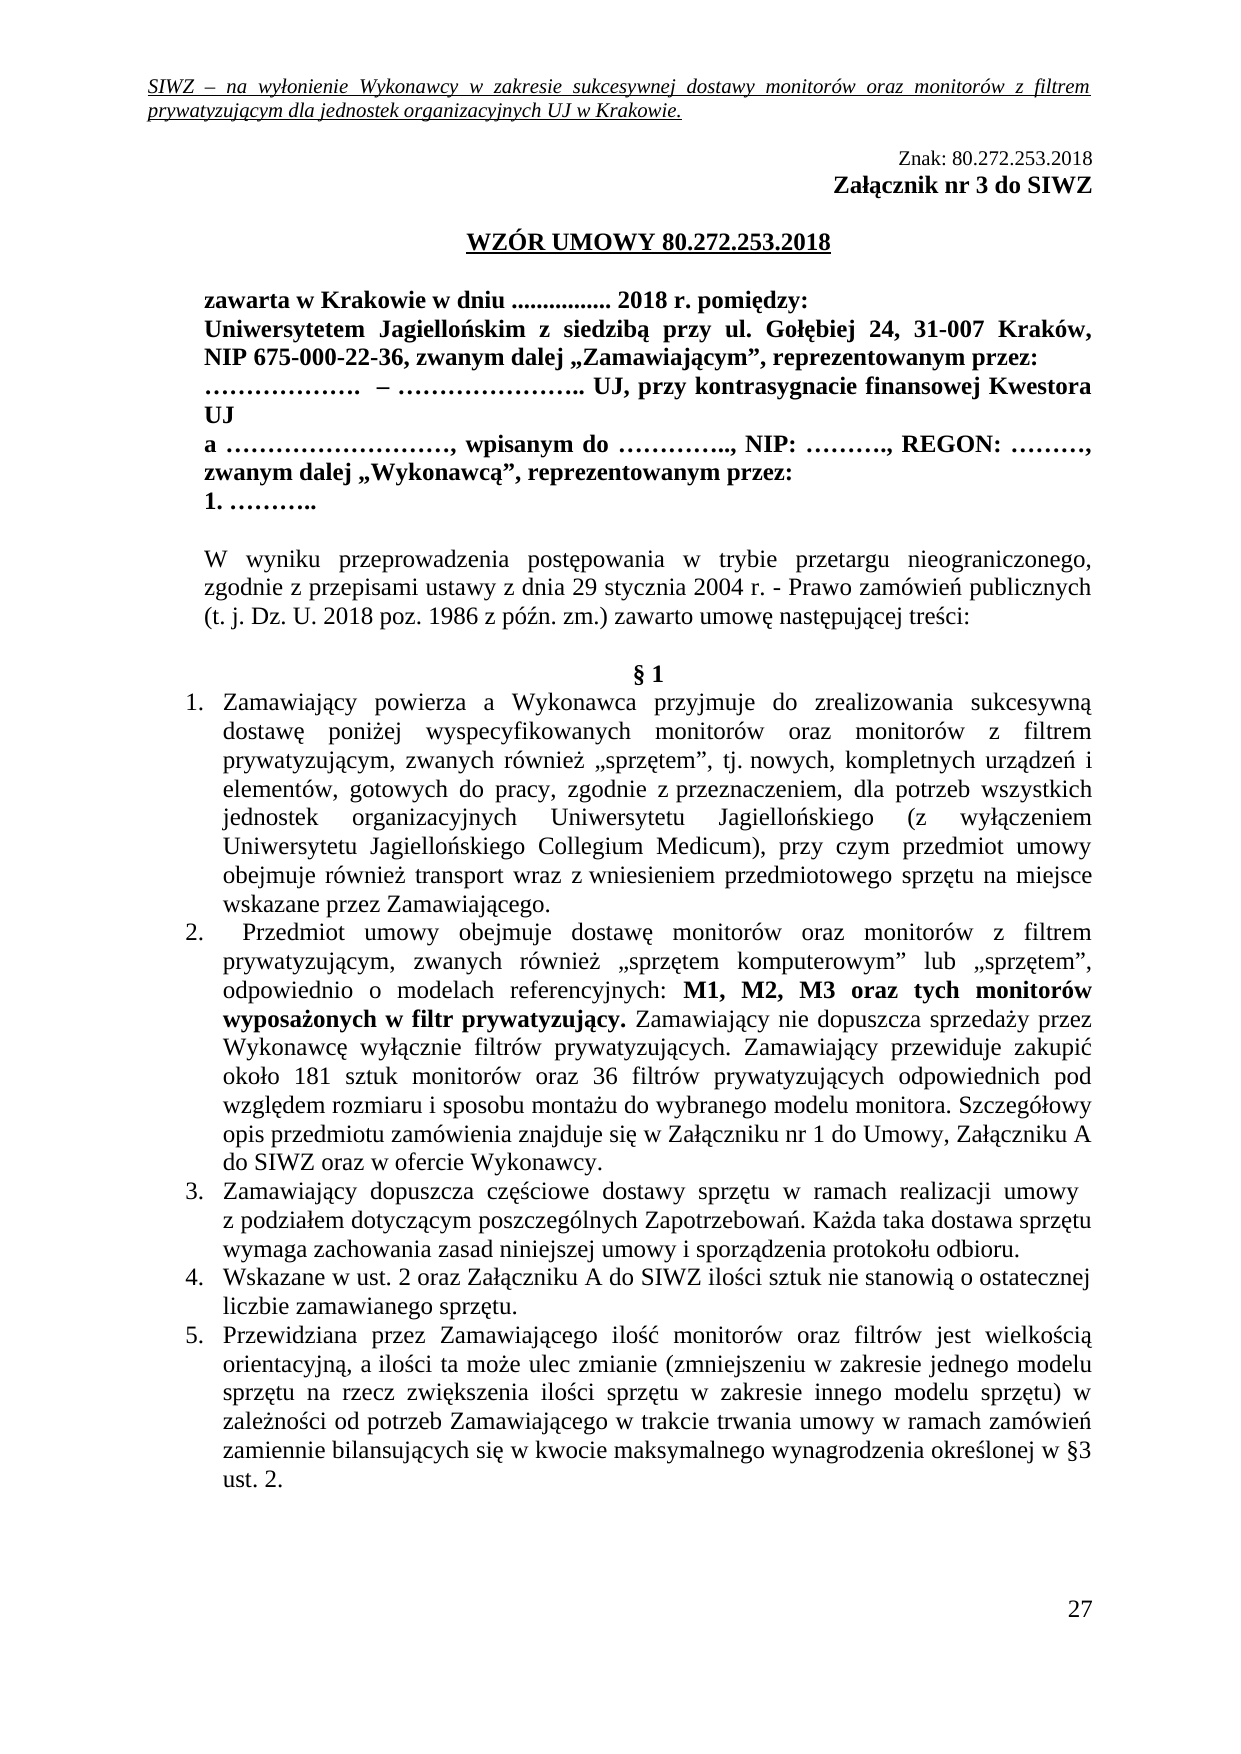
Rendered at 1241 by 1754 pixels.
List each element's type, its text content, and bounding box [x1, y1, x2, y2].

text Uniwersytetem Jagiellońskim z siedzibą przy ul. Gołębiej 24, 31-007 Kraków, NIP 675-000-22-36, zwanym dalej „Zamawiającym”, reprezentowanym przez: [204, 314, 1092, 371]
text WZÓR UMOWY 80.272.253.2018 [204, 227, 1092, 256]
text a ………………………, wpisanym do ………….., NIP: ………., REGON: ………, zwanym dalej „Wykonawcą”, reprezentowanym przez: [204, 429, 1092, 486]
text zawarta w Krakowie w dniu ................ 2018 r. pomiędzy: [204, 285, 1092, 314]
text W wyniku przeprowadzenia postępowania w trybie przetargu nieograniczonego, zgodnie z przepisami ustawy z dnia 29 stycznia 2004 r. - Prawo zamówień publicznych (t. j. Dz. U. 2018 poz. 1986 z późn. zm.) zawarto umowę następującej treści: [204, 544, 1092, 630]
text § 1 [204, 659, 1092, 687]
text ………………. – ………………….. UJ, przy kontrasygnacie finansowej Kwestora UJ [204, 371, 1092, 429]
list Przedmiot umowy obejmuje dostawę monitorów oraz monitorów z filtrem prywatyzującym, zwanych również „sprzętem komputerowym” lub „sprzętem”, odpowiednio o modelach referencyjnych: M1, M2, M3 oraz tych monitorów wyposażonych w filtr prywatyzujący. Zamawiający nie dopuszcza sprzedaży przez Wykonawcę wyłącznie filtrów prywatyzujących. Zamawiający przewiduje zakupić około 181 sztuk monitorów oraz 36 filtrów prywatyzujących odpowiednich pod względem rozmiaru i sposobu montażu do wybranego modelu monitora. Szczegółowy opis przedmiotu zamówienia znajduje się w Załączniku nr 1 do Umowy, Załączniku A do SIWZ oraz w ofercie Wykonawcy. [185, 917, 1092, 1176]
list Przewidziana przez Zamawiającego ilość monitorów oraz filtrów jest wielkością orientacyjną, a ilości ta może ulec zmianie (zmniejszeniu w zakresie jednego modelu sprzętu na rzecz zwiększenia ilości sprzętu w zakresie innego modelu sprzętu) w zależności od potrzeb Zamawiającego w trakcie trwania umowy w ramach zamówień zamiennie bilansujących się w kwocie maksymalnego wynagrodzenia określonej w §3 ust. 2. [185, 1320, 1092, 1492]
text Załącznik nr 3 do SIWZ [148, 170, 1092, 199]
list Wskazane w ust. 2 oraz Załączniku A do SIWZ ilości sztuk nie stanowią o ostatecznej liczbie zamawianego sprzętu. [185, 1262, 1092, 1320]
list Zamawiający dopuszcza częściowe dostawy sprzętu w ramach realizacji umowy z podziałem dotyczącym poszczególnych Zapotrzebowań. Każda taka dostawa sprzętu wymaga zachowania zasad niniejszej umowy i sporządzenia protokołu odbioru. [185, 1176, 1092, 1262]
text 1. ……….. [204, 486, 1092, 515]
list Zamawiający powierza a Wykonawca przyjmuje do zrealizowania sukcesywną dostawę poniżej wyspecyfikowanych monitorów oraz monitorów z filtrem prywatyzującym, zwanych również „sprzętem”, tj. nowych, kompletnych urządzeń i elementów, gotowych do pracy, zgodnie z przeznaczeniem, dla potrzeb wszystkich jednostek organizacyjnych Uniwersytetu Jagiellońskiego (z wyłączeniem Uniwersytetu Jagiellońskiego Collegium Medicum), przy czym przedmiot umowy obejmuje również transport wraz z wniesieniem przedmiotowego sprzętu na miejsce wskazane przez Zamawiającego. [185, 687, 1092, 917]
